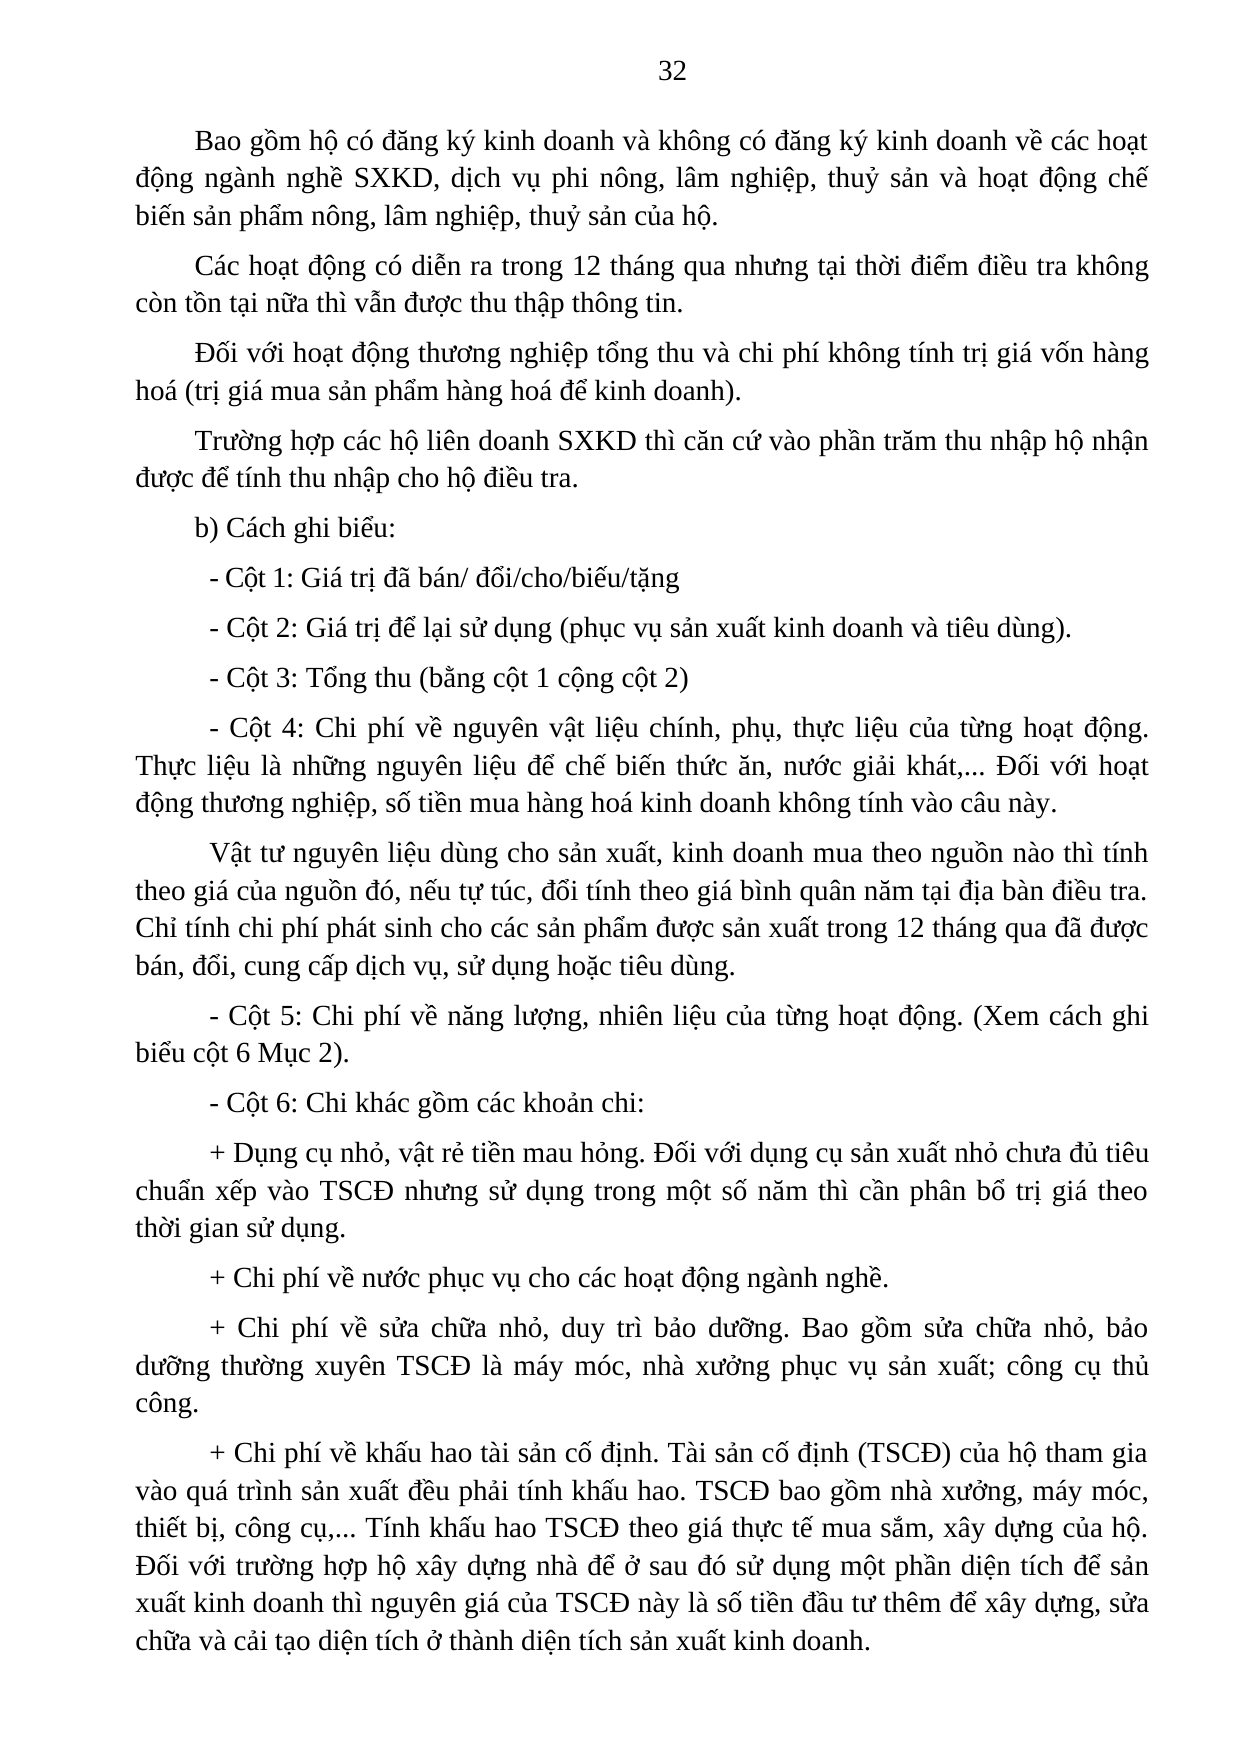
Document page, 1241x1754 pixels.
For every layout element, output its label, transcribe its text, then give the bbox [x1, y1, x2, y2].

text + Chi phí về sửa chữa nhỏ, duy trì bảo dưỡng. Bao gồm sửa chữa nhỏ, bảo dưỡng thường xuyên TSCĐ là máy móc, nhà xưởng phục vụ sản xuất; công cụ thủ công. [135, 1307, 1150, 1420]
text + Dụng cụ nhỏ, vật rẻ tiền mau hỏng. Đối với dụng cụ sản xuất nhỏ chưa đủ tiêu chuẩn xếp vào TSCĐ nhưng sử dụng trong một số năm thì cần phân bổ trị giá theo thời gian sử dụng. [135, 1132, 1150, 1245]
text Trường hợp các hộ liên doanh SXKD thì căn cứ vào phần trăm thu nhập hộ nhận được để tính thu nhập cho hộ điều tra. [135, 420, 1150, 495]
text - Cột 4: Chi phí về nguyên vật liệu chính, phụ, thực liệu của từng hoạt động. Thực liệu là những nguyên liệu để chế biến thức ăn, nước giải khát,... Đối với hoạt động thương nghiệp, số tiền mua hàng hoá kinh doanh không tính vào câu này. [135, 707, 1150, 820]
text b) Cách ghi biểu: [135, 507, 1150, 545]
text - Cột 2: Giá trị để lại sử dụng (phục vụ sản xuất kinh doanh và tiêu dùng). [135, 607, 1150, 645]
text + Chi phí về nước phục vụ cho các hoạt động ngành nghề. [135, 1257, 1150, 1295]
text - Cột 5: Chi phí về năng lượng, nhiên liệu của từng hoạt động. (Xem cách ghi biểu cột 6 Mục 2). [135, 995, 1150, 1070]
text - Cột 1: Giá trị đã bán/ đổi/cho/biếu/tặng [135, 557, 1150, 595]
text Các hoạt động có diễn ra trong 12 tháng qua nhưng tại thời điểm điều tra không còn tồn tại nữa thì vẫn được thu thập thông tin. [135, 245, 1150, 320]
text + Chi phí về khấu hao tài sản cố định. Tài sản cố định (TSCĐ) của hộ tham gia vào quá trình sản xuất đều phải tính khấu hao. TSCĐ bao gồm nhà xưởng, máy móc, thiết bị, công cụ,... Tính khấu hao TSCĐ theo giá thực tế mua sắm, xây dựng của hộ. Đối với trường hợp hộ xây dựng nhà để ở sau đó sử dụng một phần diện tích để sản xuất kinh doanh thì nguyên giá của TSCĐ này là số tiền đầu tư thêm để xây dựng, sửa chữa và cải tạo diện tích ở thành diện tích sản xuất kinh doanh. [135, 1432, 1150, 1657]
text Bao gồm hộ có đăng ký kinh doanh và không có đăng ký kinh doanh về các hoạt động ngành nghề SXKD, dịch vụ phi nông, lâm nghiệp, thuỷ sản và hoạt động chế biến sản phẩm nông, lâm nghiệp, thuỷ sản của hộ. [135, 120, 1150, 232]
text - Cột 6: Chi khác gồm các khoản chi: [135, 1082, 1150, 1120]
text - Cột 3: Tổng thu (bằng cột 1 cộng cột 2) [135, 657, 1150, 695]
text Đối với hoạt động thương nghiệp tổng thu và chi phí không tính trị giá vốn hàng hoá (trị giá mua sản phẩm hàng hoá để kinh doanh). [135, 332, 1150, 407]
text Vật tư nguyên liệu dùng cho sản xuất, kinh doanh mua theo nguồn nào thì tính theo giá của nguồn đó, nếu tự túc, đổi tính theo giá bình quân năm tại địa bàn điều tra. Chỉ tính chi phí phát sinh cho các sản phẩm được sản xuất trong 12 tháng qua đã được bán, đổi, cung cấp dịch vụ, sử dụng hoặc tiêu dùng. [135, 832, 1150, 982]
